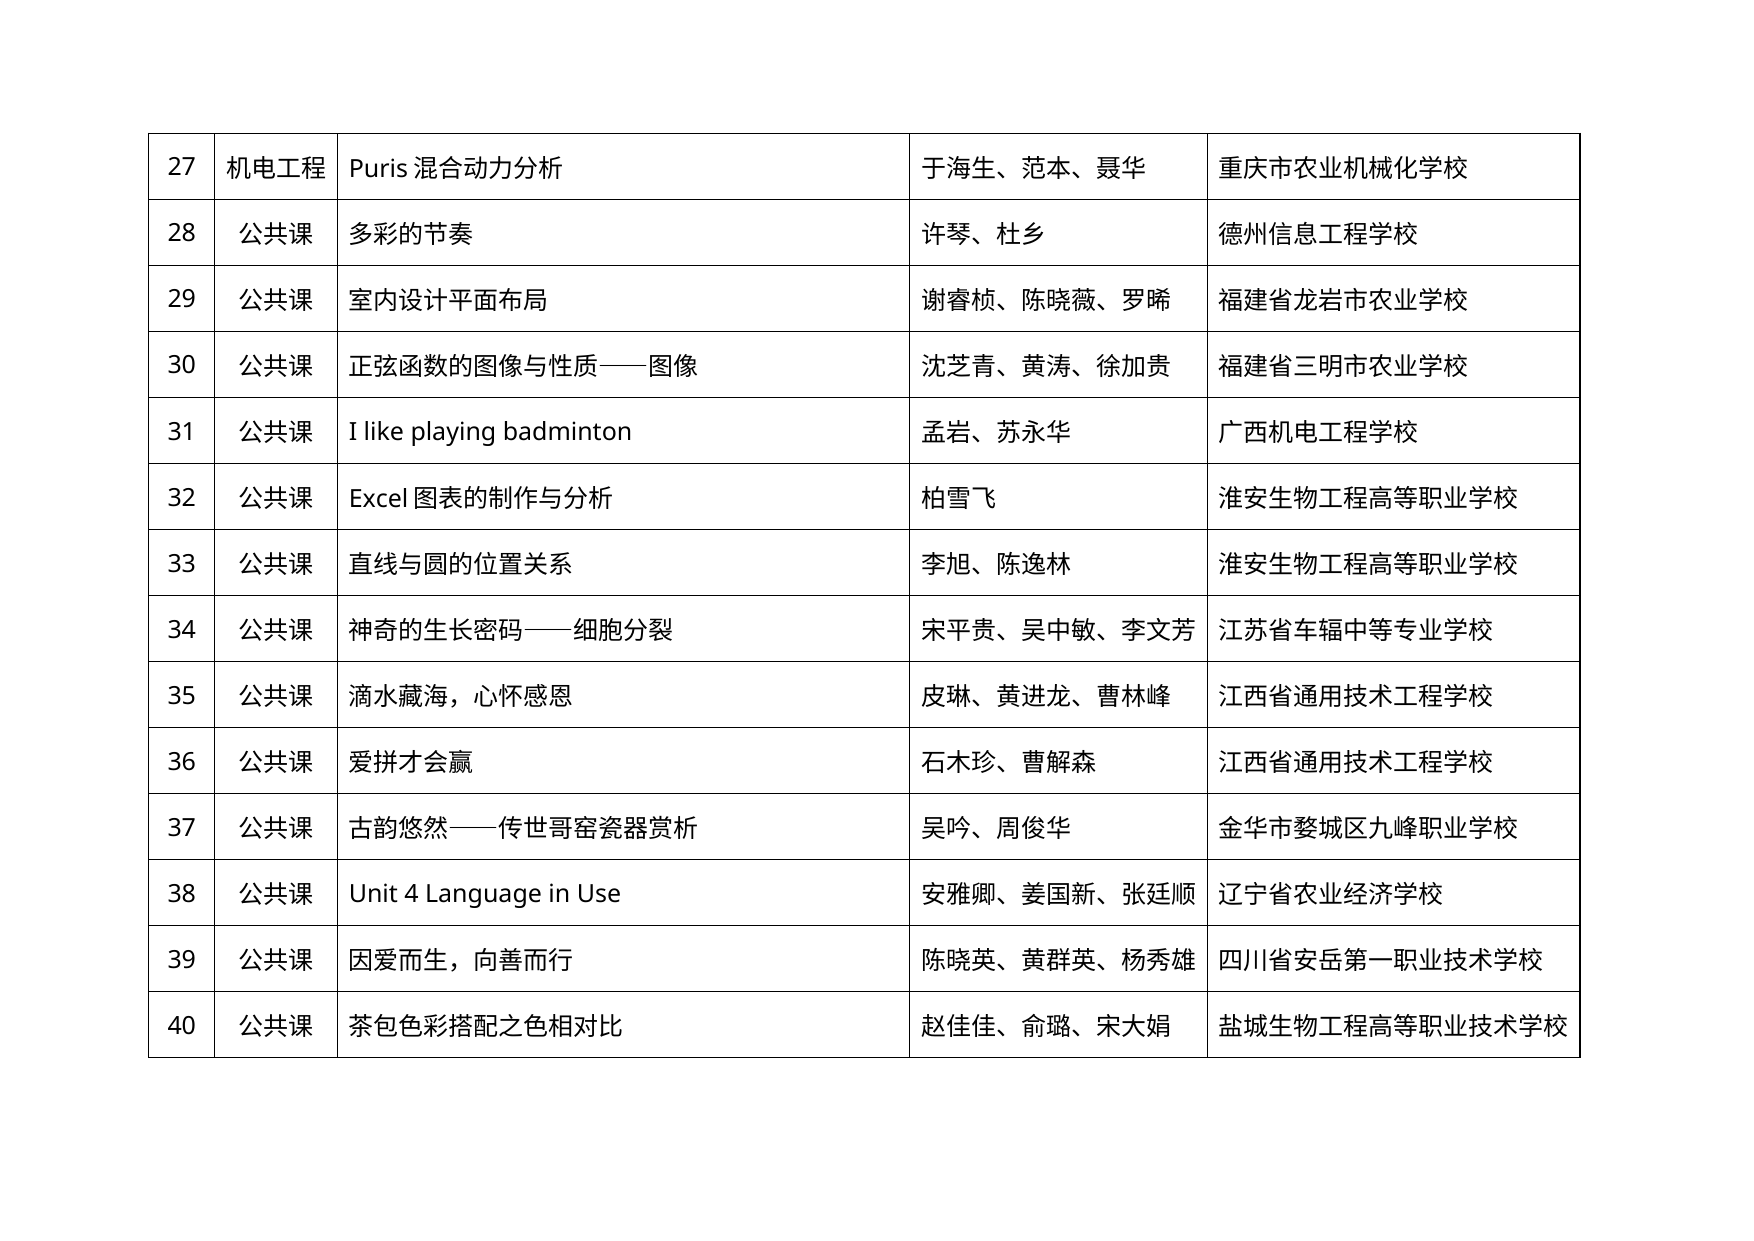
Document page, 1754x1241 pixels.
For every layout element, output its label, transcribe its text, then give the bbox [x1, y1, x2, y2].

table_cell 27 [149, 134, 214, 199]
table_cell Excel图表的制作与分析 [338, 464, 909, 529]
table_cell 吴吟、周俊华 [910, 794, 1207, 859]
table_cell 正弦函数的图像与性质——图像 [338, 332, 909, 397]
table_cell 机电工程 [215, 134, 337, 199]
table_cell 多彩的节奏 [338, 200, 909, 265]
table_cell 许琴、杜乡 [910, 200, 1207, 265]
table_cell 柏雪飞 [910, 464, 1207, 529]
table_cell 公共课 [215, 728, 337, 793]
table_cell 辽宁省农业经济学校 [1208, 860, 1579, 925]
table_cell 爱拼才会赢 [338, 728, 909, 793]
table_cell 石木珍、曹解森 [910, 728, 1207, 793]
table_cell 38 [149, 860, 214, 925]
table_cell 公共课 [215, 266, 337, 331]
table_cell 因爱而生，向善而行 [338, 926, 909, 991]
table_cell 直线与圆的位置关系 [338, 530, 909, 595]
table_cell 32 [149, 464, 214, 529]
table_cell 公共课 [215, 332, 337, 397]
table_cell 安雅卿、姜国新、张廷顺 [910, 860, 1207, 925]
table_cell 赵佳佳、俞璐、宋大娟 [910, 992, 1207, 1057]
table_cell 30 [149, 332, 214, 397]
table_cell 江西省通用技术工程学校 [1208, 662, 1579, 727]
table_cell 公共课 [215, 794, 337, 859]
table_cell 公共课 [215, 530, 337, 595]
table_cell 沈芝青、黄涛、徐加贵 [910, 332, 1207, 397]
table_cell 公共课 [215, 860, 337, 925]
table_cell 36 [149, 728, 214, 793]
table_cell 古韵悠然——传世哥窑瓷器赏析 [338, 794, 909, 859]
table_cell 德州信息工程学校 [1208, 200, 1579, 265]
table_cell 39 [149, 926, 214, 991]
table_cell 公共课 [215, 992, 337, 1057]
table_cell 广西机电工程学校 [1208, 398, 1579, 463]
table_cell 公共课 [215, 200, 337, 265]
table_cell 江西省通用技术工程学校 [1208, 728, 1579, 793]
table_cell 31 [149, 398, 214, 463]
table_cell 于海生、范本、聂华 [910, 134, 1207, 199]
table_cell 金华市婺城区九峰职业学校 [1208, 794, 1579, 859]
table_cell 37 [149, 794, 214, 859]
table_cell 福建省龙岩市农业学校 [1208, 266, 1579, 331]
table_cell Unit 4 Language in Use [338, 860, 909, 925]
table_cell 28 [149, 200, 214, 265]
table_cell 重庆市农业机械化学校 [1208, 134, 1579, 199]
table_cell 滴水藏海，心怀感恩 [338, 662, 909, 727]
table_cell 宋平贵、吴中敏、李文芳 [910, 596, 1207, 661]
table_cell 四川省安岳第一职业技术学校 [1208, 926, 1579, 991]
table_cell 福建省三明市农业学校 [1208, 332, 1579, 397]
table_cell 公共课 [215, 926, 337, 991]
table_cell 李旭、陈逸林 [910, 530, 1207, 595]
table_cell 公共课 [215, 464, 337, 529]
table_cell 34 [149, 596, 214, 661]
table_cell I like playing badminton [338, 398, 909, 463]
table_cell 29 [149, 266, 214, 331]
table_cell 茶包色彩搭配之色相对比 [338, 992, 909, 1057]
table_cell 皮琳、黄进龙、曹林峰 [910, 662, 1207, 727]
table_cell 孟岩、苏永华 [910, 398, 1207, 463]
table_cell 淮安生物工程高等职业学校 [1208, 464, 1579, 529]
table_cell 40 [149, 992, 214, 1057]
table_cell 江苏省车辐中等专业学校 [1208, 596, 1579, 661]
table_cell 室内设计平面布局 [338, 266, 909, 331]
table_cell 公共课 [215, 596, 337, 661]
table_cell Puris混合动力分析 [338, 134, 909, 199]
table_cell 35 [149, 662, 214, 727]
table_cell 盐城生物工程高等职业技术学校 [1208, 992, 1579, 1057]
table_cell 陈晓英、黄群英、杨秀雄 [910, 926, 1207, 991]
table_cell 谢睿桢、陈晓薇、罗晞 [910, 266, 1207, 331]
table_cell 淮安生物工程高等职业学校 [1208, 530, 1579, 595]
table_cell 公共课 [215, 662, 337, 727]
table_cell 神奇的生长密码——细胞分裂 [338, 596, 909, 661]
table_cell 33 [149, 530, 214, 595]
table_cell 公共课 [215, 398, 337, 463]
